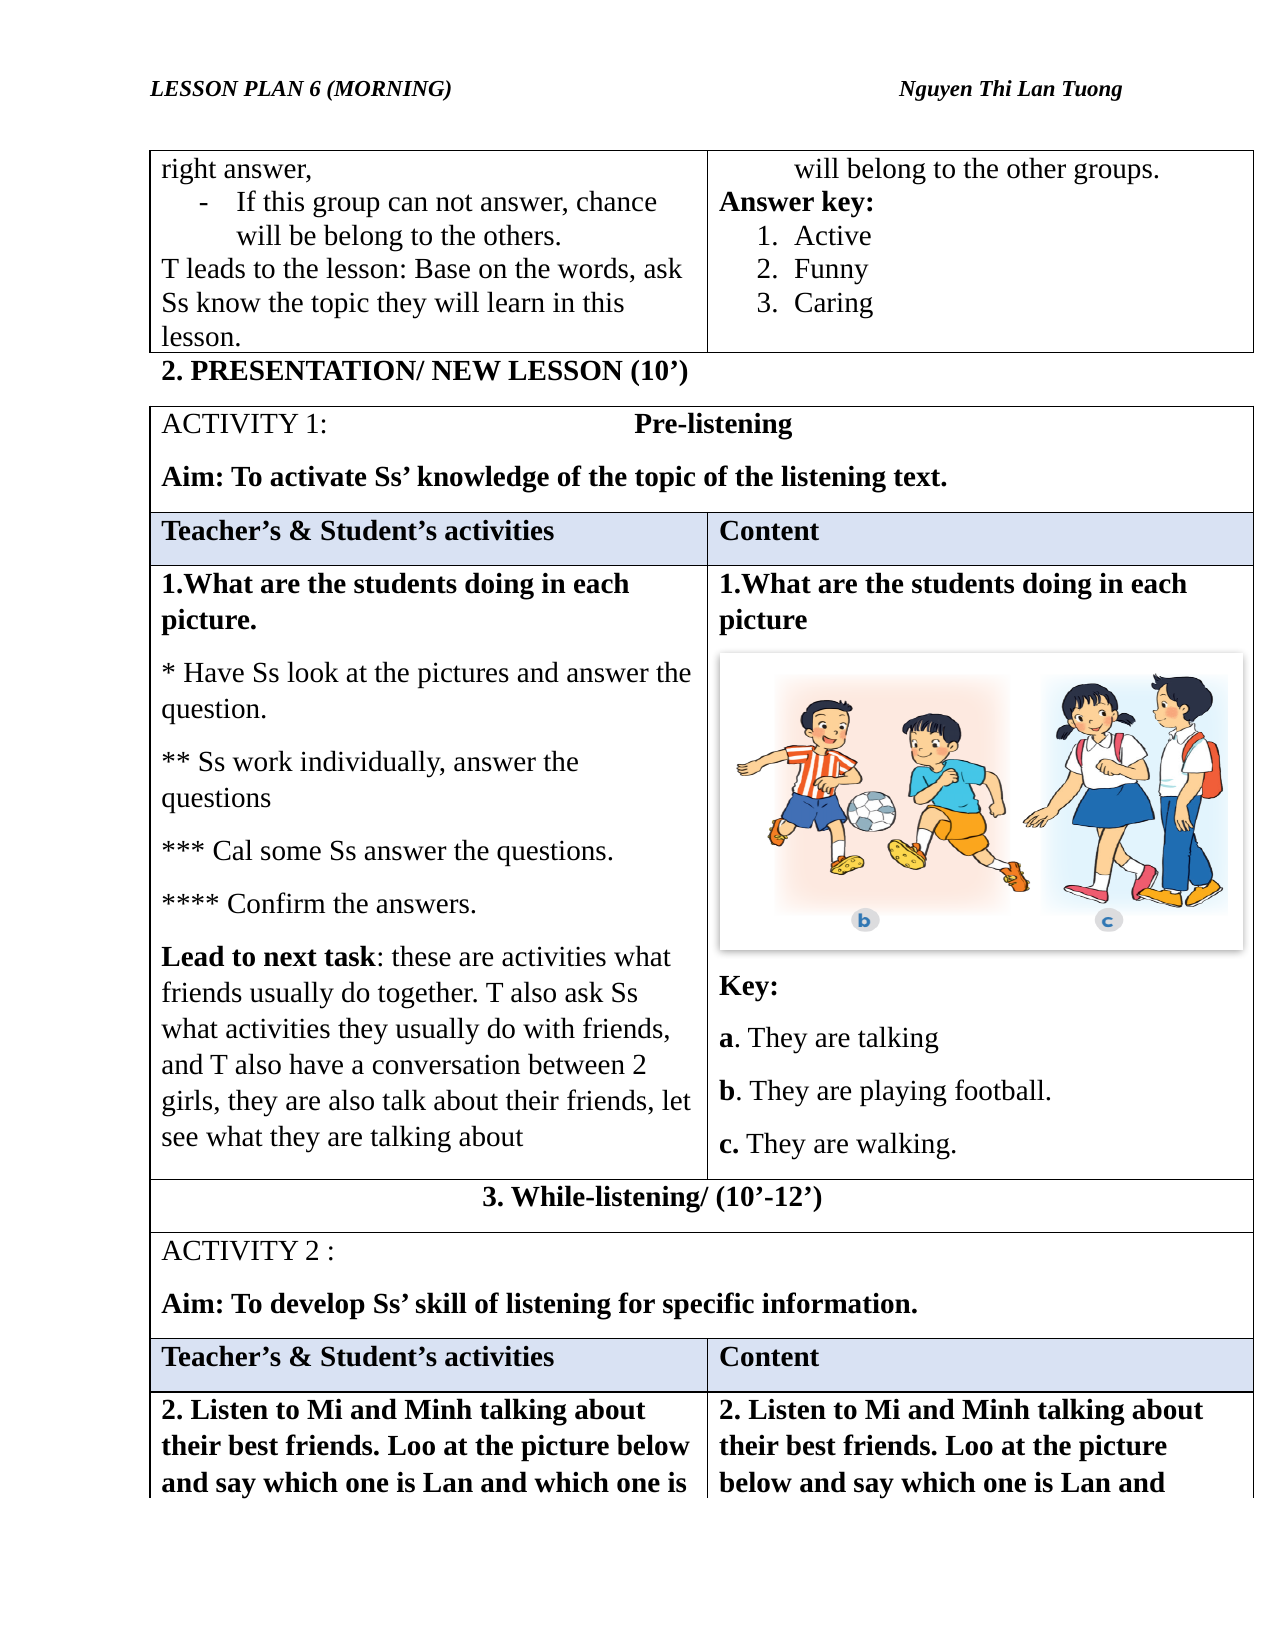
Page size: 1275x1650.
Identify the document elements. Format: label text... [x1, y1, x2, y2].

table_cell ACTIVITY 2 : Aim: To develop Ss’ skill of listening for specific information. [151, 1233, 1253, 1338]
table_cell Teacher’s & Student’s activities [151, 513, 707, 565]
table_cell 1.What are the students doing in each picture Key: a. They are talking b. They are playing football. c. They are walking. [708, 566, 1253, 1178]
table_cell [151, 1393, 707, 1498]
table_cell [708, 151, 1253, 352]
table_cell ACTIVITY 1: Pre-listening Aim: To activate Ss’ knowledge of the topic of the listening text. [151, 407, 1253, 512]
table_cell Teacher’s & Student’s activities [151, 1339, 707, 1391]
table_cell 3. While-listening/ (10’-12’) [151, 1180, 1253, 1232]
table_cell 2. PRESENTATION/ NEW LESSON (10’) [150, 353, 1254, 406]
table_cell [151, 151, 707, 352]
picture [734, 668, 1228, 935]
table_cell Content [708, 1339, 1253, 1391]
table_cell 1.What are the students doing in each picture. * Have Ss look at the pictures and answer the question. ** Ss work individually, answer the questions *** Cal some Ss answer the questions. **** Confirm the answers. Lead to next task: these are activities what friends usually do together. T also ask Ss what activities they usually do with friends, and T also have a conversation between 2 girls, they are also talk about their friends, let see what they are talking about [151, 566, 707, 1178]
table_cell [708, 1393, 1253, 1498]
table_cell Content [708, 513, 1253, 565]
